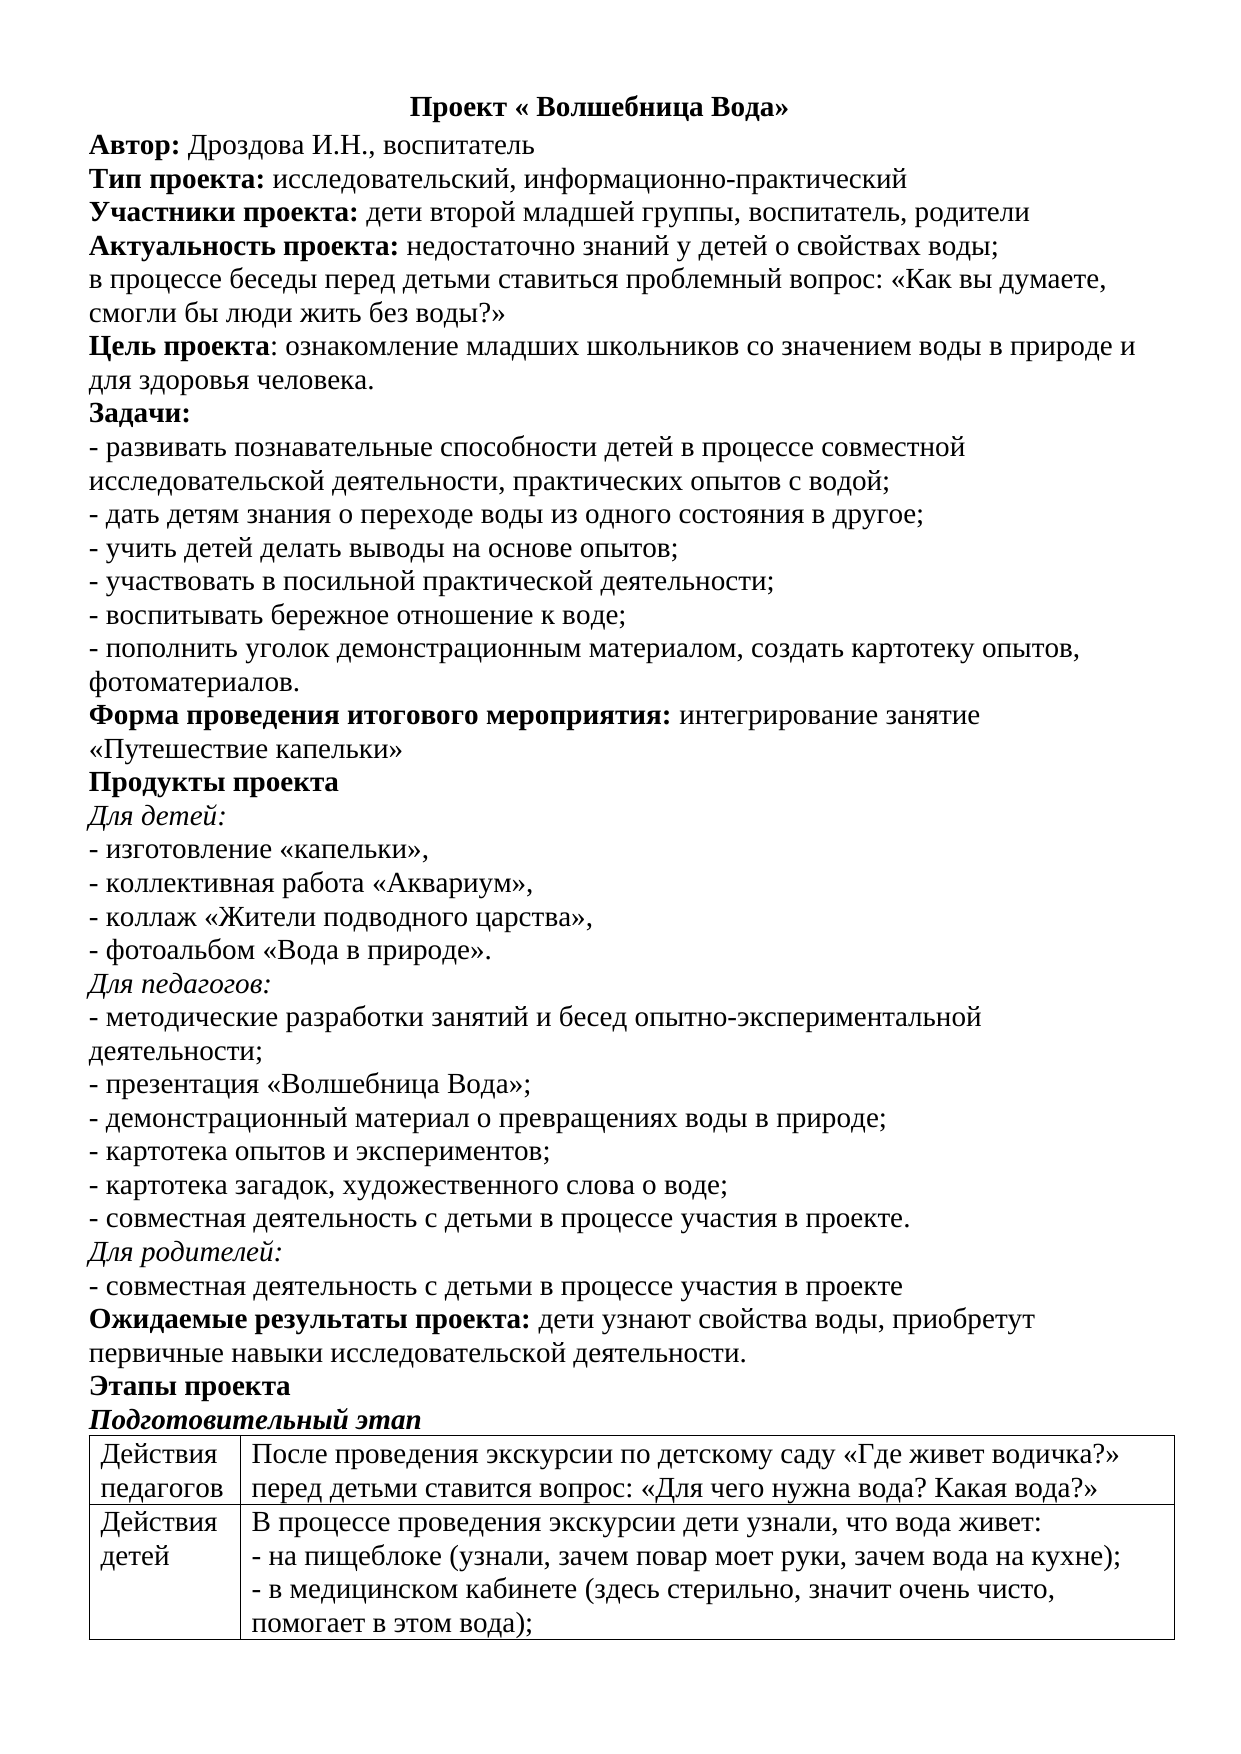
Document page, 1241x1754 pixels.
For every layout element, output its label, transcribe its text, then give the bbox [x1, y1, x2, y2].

text - дать детям знания о переходе воды из одного состояния в другое; [89, 496, 1152, 530]
text в процессе беседы перед детьми ставиться проблемный вопрос: «Как вы думаете, смогли бы люди жить без воды?» [89, 261, 1152, 328]
text Ожидаемые результаты проекта: дети узнают свойства воды, приобретут первичные навыки исследовательской деятельности. [89, 1301, 1152, 1368]
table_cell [241, 1505, 1174, 1639]
text Проект « Волшебница Вода» [89, 89, 1152, 122]
text Форма проведения итогового мероприятия: интегрирование занятие «Путешествие капельки» [89, 697, 1152, 764]
table_header После проведения экскурсии по детскому саду «Где живет водичка?» перед детьми ставится вопрос: «Для чего нужна вода? Какая вода?» [241, 1436, 1174, 1503]
text - воспитывать бережное отношение к воде; [89, 597, 1152, 630]
text Этапы проекта [89, 1368, 1152, 1402]
text Подготовительный этап [89, 1402, 1152, 1435]
text Для педагогов: [89, 966, 1152, 999]
text Для родителей: [89, 1234, 1152, 1268]
text - участвовать в посильной практической деятельности; [89, 563, 1152, 597]
text Для детей: [89, 798, 1152, 832]
text Задачи: [89, 396, 1152, 429]
text Участники проекта: дети второй младшей группы, воспитатель, родители [89, 194, 1152, 228]
text - совместная деятельность с детьми в процессе участия в проекте [89, 1268, 1152, 1301]
text Продукты проекта [89, 764, 1152, 798]
text - фотоальбом «Вода в природе». [89, 932, 1152, 966]
text - коллективная работа «Аквариум», [89, 865, 1152, 899]
table_cell Действия детей [90, 1505, 240, 1639]
text - методические разработки занятий и бесед опытно-экспериментальной деятельности; [89, 999, 1152, 1066]
text - картотека опытов и экспериментов; [89, 1133, 1152, 1167]
text - коллаж «Жители подводного царства», [89, 899, 1152, 932]
table_header Действия педагогов [90, 1436, 240, 1503]
text - картотека загадок, художественного слова о воде; [89, 1167, 1152, 1201]
text - презентация «Волшебница Вода»; [89, 1066, 1152, 1100]
text - пополнить уголок демонстрационным материалом, создать картотеку опытов, фотоматериалов. [89, 630, 1152, 697]
text Цель проекта: ознакомление младших школьников со значением воды в природе и для здоровья человека. [89, 328, 1152, 396]
text - учить детей делать выводы на основе опытов; [89, 530, 1152, 563]
text - развивать познавательные способности детей в процессе совместной исследовательской деятельности, практических опытов с водой; [89, 429, 1152, 496]
text Актуальность проекта: недостаточно знаний у детей о свойствах воды; [89, 228, 1152, 261]
text - изготовление «капельки», [89, 832, 1152, 865]
text - демонстрационный материал о превращениях воды в природе; [89, 1100, 1152, 1133]
text - совместная деятельность с детьми в процессе участия в проекте. [89, 1201, 1152, 1234]
text Автор: Дроздова И.Н., воспитатель [89, 127, 1152, 161]
text Тип проекта: исследовательский, информационно-практический [89, 161, 1152, 194]
